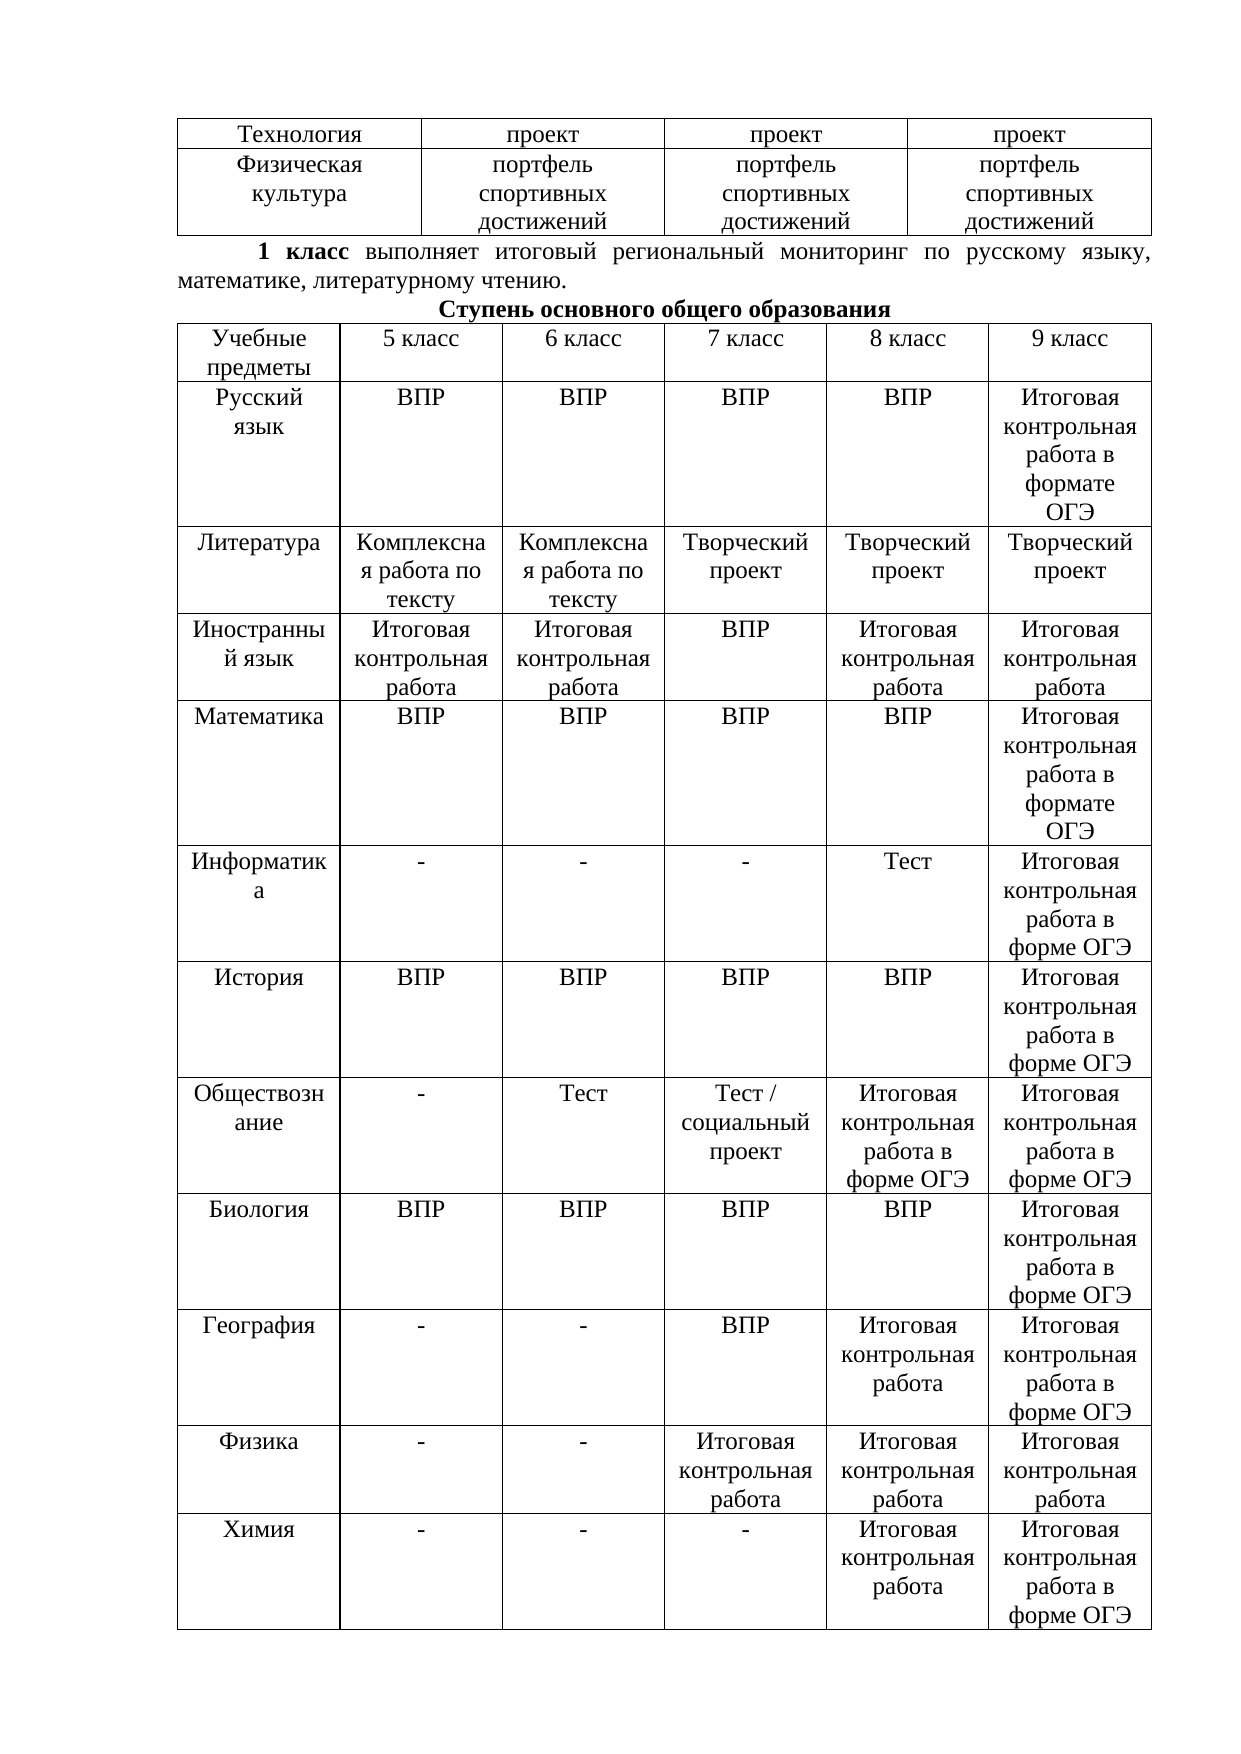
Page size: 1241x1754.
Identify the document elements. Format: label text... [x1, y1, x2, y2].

table_cell Итоговая контрольная работа в форме ОГЭ [989, 1194, 1151, 1309]
table_cell Творческий проект [989, 527, 1151, 613]
table_cell - [341, 1426, 502, 1513]
table_cell Итоговая контрольная работа [827, 614, 988, 700]
table_cell ВПР [503, 1194, 664, 1309]
table_cell портфель спортивных достижений [908, 149, 1151, 235]
table_header 5 класс [341, 324, 502, 381]
table_cell Физика [178, 1426, 339, 1513]
table_cell Итоговая контрольная работа [827, 1426, 988, 1513]
table_cell ВПР [665, 1310, 826, 1425]
table_cell ВПР [665, 962, 826, 1077]
table_cell Итоговая контрольная работа в форме ОГЭ [827, 1078, 988, 1193]
table_header 8 класс [827, 324, 988, 381]
table_cell ВПР [827, 382, 988, 526]
table_cell Итоговая контрольная работа в форме ОГЭ [989, 1078, 1151, 1193]
table_cell Итоговая контрольная работа в форме ОГЭ [989, 1514, 1151, 1629]
table_cell Обществознание [178, 1078, 339, 1193]
table_header 6 класс [503, 324, 664, 381]
table_cell ВПР [503, 382, 664, 526]
table_cell Иностранный язык [178, 614, 339, 700]
table_cell - [503, 1310, 664, 1425]
table_cell портфель спортивных достижений [665, 149, 907, 235]
table_header Учебные предметы [178, 324, 339, 381]
table_cell Итоговая контрольная работа в формате ОГЭ [989, 382, 1151, 526]
table_cell ВПР [665, 1194, 826, 1309]
table_cell Итоговая контрольная работа [665, 1426, 826, 1513]
table_cell Творческий проект [827, 527, 988, 613]
table_cell Тест / социальный проект [665, 1078, 826, 1193]
table_cell - [665, 1514, 826, 1629]
table_cell Биология [178, 1194, 339, 1309]
table_cell ВПР [341, 962, 502, 1077]
table_cell Творческий проект [665, 527, 826, 613]
table_cell ВПР [665, 614, 826, 700]
table_cell ВПР [827, 701, 988, 845]
table_cell Итоговая контрольная работа в форме ОГЭ [989, 846, 1151, 961]
table_cell - [341, 1078, 502, 1193]
table_cell - [665, 846, 826, 961]
table_cell - [341, 1310, 502, 1425]
table_cell - [503, 1514, 664, 1629]
text 1 класс выполняет итоговый региональный мониторинг по русскому языку, математике, литературному чтению. [177, 236, 1152, 294]
table_cell Итоговая контрольная работа [989, 1426, 1151, 1513]
table_cell Итоговая контрольная работа в форме ОГЭ [989, 962, 1151, 1077]
table_cell История [178, 962, 339, 1077]
table_cell Итоговая контрольная работа [989, 614, 1151, 700]
table_cell Итоговая контрольная работа в форме ОГЭ [989, 1310, 1151, 1425]
table_cell проект [422, 119, 664, 148]
table_cell Комплексная работа по тексту [341, 527, 502, 613]
table_cell ВПР [341, 1194, 502, 1309]
table_cell Литература [178, 527, 339, 613]
table_header 7 класс [665, 324, 826, 381]
table_header 9 класс [989, 324, 1151, 381]
table_cell ВПР [665, 701, 826, 845]
table_cell портфель спортивных достижений [422, 149, 664, 235]
table_cell Комплексная работа по тексту [503, 527, 664, 613]
table_cell Информатика [178, 846, 339, 961]
table_cell ВПР [503, 701, 664, 845]
table_cell Итоговая контрольная работа [503, 614, 664, 700]
table_cell География [178, 1310, 339, 1425]
table_cell Тест [827, 846, 988, 961]
table_cell Технология [178, 119, 421, 148]
table_cell ВПР [827, 1194, 988, 1309]
table_cell Математика [178, 701, 339, 845]
table_cell проект [908, 119, 1151, 148]
table_cell Итоговая контрольная работа [827, 1514, 988, 1629]
table_cell Итоговая контрольная работа [827, 1310, 988, 1425]
table_cell Тест [503, 1078, 664, 1193]
table_cell Итоговая контрольная работа в формате ОГЭ [989, 701, 1151, 845]
table_cell - [503, 846, 664, 961]
text Ступень основного общего образования [177, 294, 1152, 322]
table_cell - [341, 1514, 502, 1629]
table_cell Физическая культура [178, 149, 421, 235]
table_cell ВПР [341, 382, 502, 526]
table_cell Русский язык [178, 382, 339, 526]
table_cell - [503, 1426, 664, 1513]
table_cell ВПР [341, 701, 502, 845]
table_cell ВПР [827, 962, 988, 1077]
table_cell Химия [178, 1514, 339, 1629]
table_cell Итоговая контрольная работа [341, 614, 502, 700]
table_cell ВПР [665, 382, 826, 526]
table_cell ВПР [503, 962, 664, 1077]
table_cell проект [665, 119, 907, 148]
table_cell - [341, 846, 502, 961]
